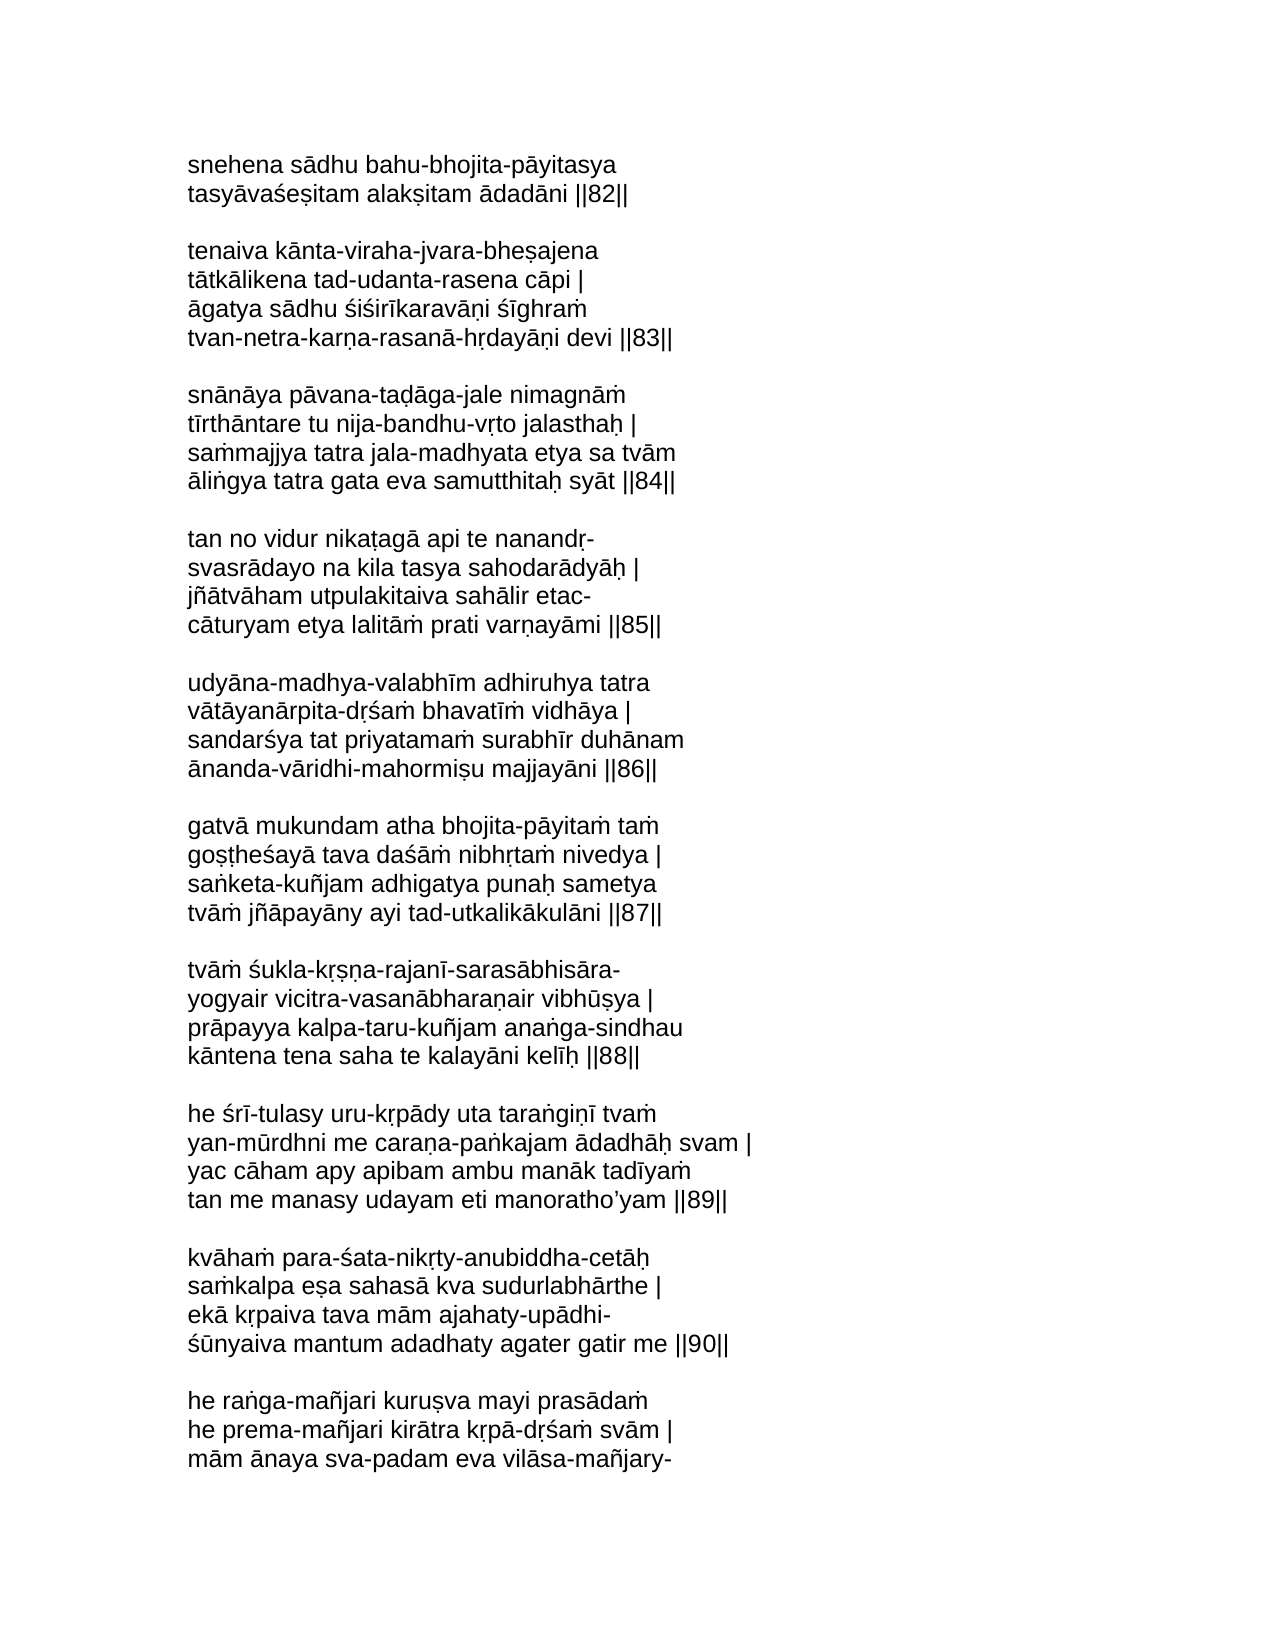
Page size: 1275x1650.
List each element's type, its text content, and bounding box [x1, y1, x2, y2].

text śūnyaiva mantum adadhaty agater gatir me ||90|| [187, 1329, 1087, 1357]
text ekā kṛpaiva tava mām ajahaty-upādhi- [187, 1300, 1087, 1329]
text sandarśya tat priyatamaṁ surabhīr duhānam [187, 725, 1087, 754]
text yac cāham apy apibam ambu manāk tadīyaṁ [187, 1156, 1087, 1185]
text tvāṁ jñāpayāny ayi tad-utkalikākulāni ||87|| [187, 897, 1087, 926]
text saṁmajjya tatra jala-madhyata etya sa tvām [187, 437, 1087, 466]
text saṁkalpa eṣa sahasā kva sudurlabhārthe | [187, 1271, 1087, 1300]
text kāntena tena saha te kalayāni kelīḥ ||88|| [187, 1041, 1087, 1070]
text tan me manasy udayam eti manoratho’yam ||89|| [187, 1185, 1087, 1214]
text yan-mūrdhni me caraṇa-paṅkajam ādadhāḥ svam | [187, 1127, 1087, 1156]
text vātāyanārpita-dṛśaṁ bhavatīṁ vidhāya | [187, 696, 1087, 725]
text snānāya pāvana-taḍāga-jale nimagnāṁ [187, 380, 1087, 409]
text saṅketa-kuñjam adhigatya punaḥ sametya [187, 869, 1087, 897]
text yogyair vicitra-vasanābharaṇair vibhūṣya | [187, 984, 1087, 1012]
text cāturyam etya lalitāṁ prati varṇayāmi ||85|| [187, 610, 1087, 639]
text he prema-mañjari kirātra kṛpā-dṛśaṁ svām | [187, 1415, 1087, 1444]
text he śrī-tulasy uru-kṛpādy uta taraṅgiṇī tvaṁ [187, 1099, 1087, 1127]
text prāpayya kalpa-taru-kuñjam anaṅga-sindhau [187, 1012, 1087, 1041]
text tenaiva kānta-viraha-jvara-bheṣajena [187, 236, 1087, 265]
text snehena sādhu bahu-bhojita-pāyitasya [187, 150, 1087, 179]
text āgatya sādhu śiśirīkaravāṇi śīghraṁ [187, 294, 1087, 322]
text he raṅga-mañjari kuruṣva mayi prasādaṁ [187, 1386, 1087, 1415]
text āliṅgya tatra gata eva samutthitaḥ syāt ||84|| [187, 466, 1087, 495]
text kvāhaṁ para-śata-nikṛty-anubiddha-cetāḥ [187, 1242, 1087, 1271]
text tan no vidur nikaṭagā api te nanandṛ- [187, 524, 1087, 552]
text tīrthāntare tu nija-bandhu-vṛto jalasthaḥ | [187, 409, 1087, 437]
text tātkālikena tad-udanta-rasena cāpi | [187, 265, 1087, 294]
text svasrādayo na kila tasya sahodarādyāḥ | [187, 552, 1087, 581]
text mām ānaya sva-padam eva vilāsa-mañjary- [187, 1444, 1087, 1472]
text tvāṁ śukla-kṛṣṇa-rajanī-sarasābhisāra- [187, 955, 1087, 984]
text ānanda-vāridhi-mahormiṣu majjayāni ||86|| [187, 754, 1087, 782]
text jñātvāham utpulakitaiva sahālir etac- [187, 581, 1087, 610]
text tasyāvaśeṣitam alakṣitam ādadāni ||82|| [187, 179, 1087, 207]
text udyāna-madhya-valabhīm adhiruhya tatra [187, 667, 1087, 696]
text goṣṭheśayā tava daśāṁ nibhṛtaṁ nivedya | [187, 840, 1087, 869]
text gatvā mukundam atha bhojita-pāyitaṁ taṁ [187, 811, 1087, 840]
text tvan-netra-karṇa-rasanā-hṛdayāṇi devi ||83|| [187, 322, 1087, 351]
